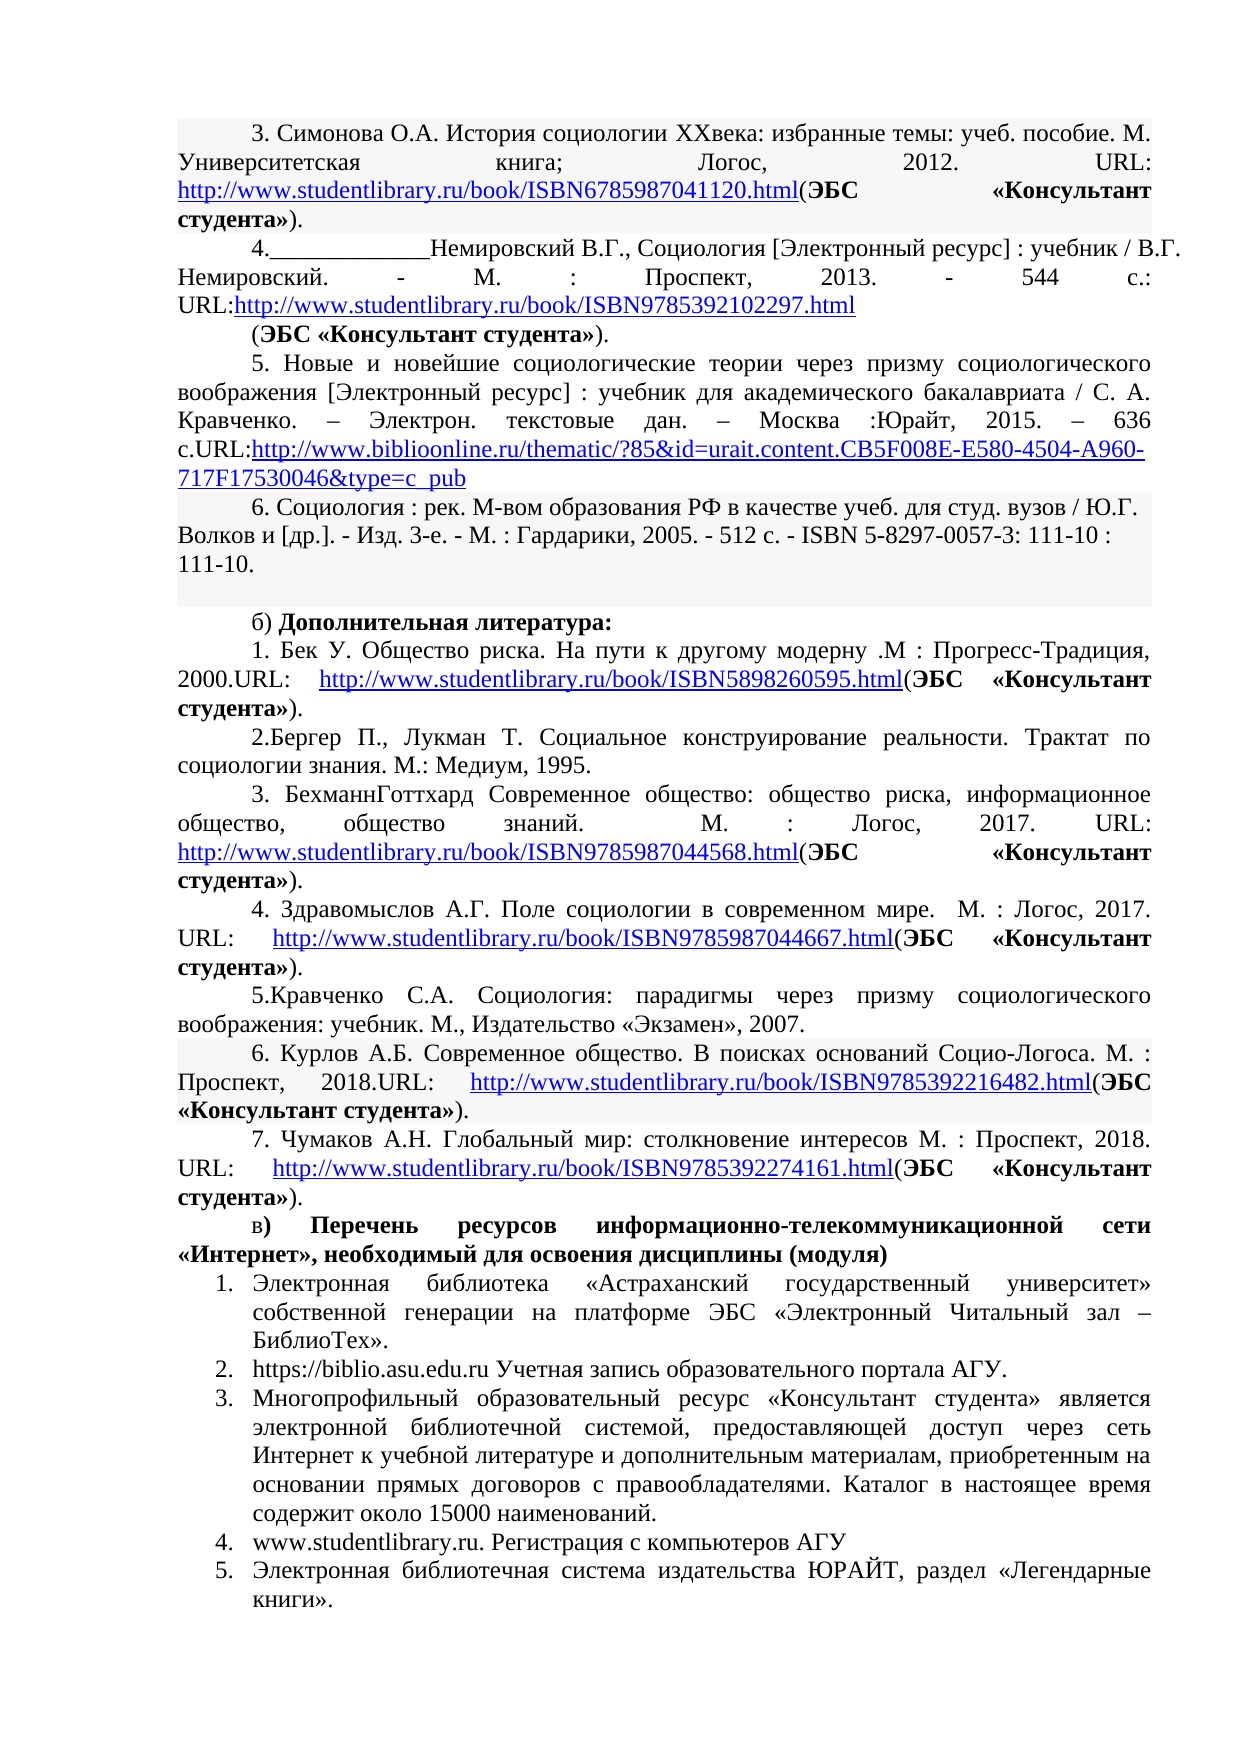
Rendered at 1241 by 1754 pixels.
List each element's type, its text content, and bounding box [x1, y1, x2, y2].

text в) Перечень ресурсов информационно-телекоммуникационной сети «Интернет», необходимый для освоения дисциплины (модуля) [177, 1211, 1152, 1268]
text 7. Чумаков А.Н. Глобальный мир: столкновение интересов М. : Проспект, 2018. URL: http://www.studentlibrary.ru/book/ISBN9785392274161.html(ЭБС «Консультант студента»). [177, 1124, 1152, 1211]
text б) Дополнительная литература: [177, 607, 1152, 636]
text 1. Бек У. Общество риска. На пути к другому модерну .М : Прогресс-Традиция, 2000.URL: http://www.studentlibrary.ru/book/ISBN5898260595.html(ЭБС «Консультант студента»). [177, 636, 1152, 722]
text 5. Новые и новейшие социологические теории через призму социологического воображения [Электронный ресурс] : учебник для академического бакалавриата / С. А. Кравченко. – Электрон. текстовые дан. – Москва :Юрайт, 2015. – 636 с.URL:http://www.biblioonline.ru/thematic/?85&id=urait.content.CB5F008E-E580-4504-A960-717F17530046&type=c_pub [177, 348, 1152, 492]
text 5.Кравченко С.А. Социология: парадигмы через призму социологического воображения: учебник. М., Издательство «Экзамен», 2007. [177, 981, 1152, 1038]
text 3. Симонова О.А. История социологии XXвека: избранные темы: учеб. пособие. М. Университетская книга; Логос, 2012. URL: http://www.studentlibrary.ru/book/ISBN6785987041120.html(ЭБС «Консультант студента»). [177, 118, 1152, 233]
list Многопрофильный образовательный ресурс «Консультант студента» является электронной библиотечной системой, предоставляющей доступ через сеть Интернет к учебной литературе и дополнительным материалам, приобретенным на основании прямых договоров с правообладателями. Каталог в настоящее время содержит около 15000 наименований. [215, 1383, 1152, 1527]
list https://biblio.asu.edu.ru Учетная запись образовательного портала АГУ. [215, 1354, 1152, 1383]
text 4. Немировский В.Г., Социология [Электронный ресурс] : учебник / В.Г. Немировский. - М. : Проспект, 2013. - 544 с.: URL:http://www.studentlibrary.ru/book/ISBN9785392102297.html [177, 233, 1152, 319]
text 3. БехманнГоттхард Современное общество: общество риска, информационное общество, общество знаний. М. : Логос, 2017. URL: http://www.studentlibrary.ru/book/ISBN9785987044568.html(ЭБС «Консультант студента»). [177, 779, 1152, 894]
list www.studentlibrary.ru. Регистрация с компьютеров АГУ [215, 1527, 1152, 1556]
text 6. Социология : рек. М-вом образования РФ в качестве учеб. для студ. вузов / Ю.Г. Волков и [др.]. - Изд. 3-е. - М. : Гардарики, 2005. - 512 с. - ISBN 5-8297-0057-3: 111-10 : 111-10. [177, 492, 1152, 578]
text 6. Курлов А.Б. Современное общество. В поисках оснований Социо-Логоса. М. : Проспект, 2018.URL: http://www.studentlibrary.ru/book/ISBN9785392216482.html(ЭБС «Консультант студента»). [177, 1038, 1152, 1124]
list Электронная библиотека «Астраханский государственный университет» собственной генерации на платформе ЭБС «Электронный Читальный зал – БиблиоТех». [215, 1268, 1152, 1354]
list Электронная библиотечная система издательства ЮРАЙТ, раздел «Легендарные книги». [215, 1556, 1152, 1613]
text (ЭБС «Консультант студента»). [177, 319, 1152, 348]
text 2.Бергер П., Лукман Т. Социальное конструирование реальности. Трактат по социологии знания. М.: Медиум, 1995. [177, 722, 1152, 779]
text 4. Здравомыслов А.Г. Поле социологии в современном мире. М. : Логос, 2017. URL: http://www.studentlibrary.ru/book/ISBN9785987044667.html(ЭБС «Консультант студента»). [177, 894, 1152, 981]
